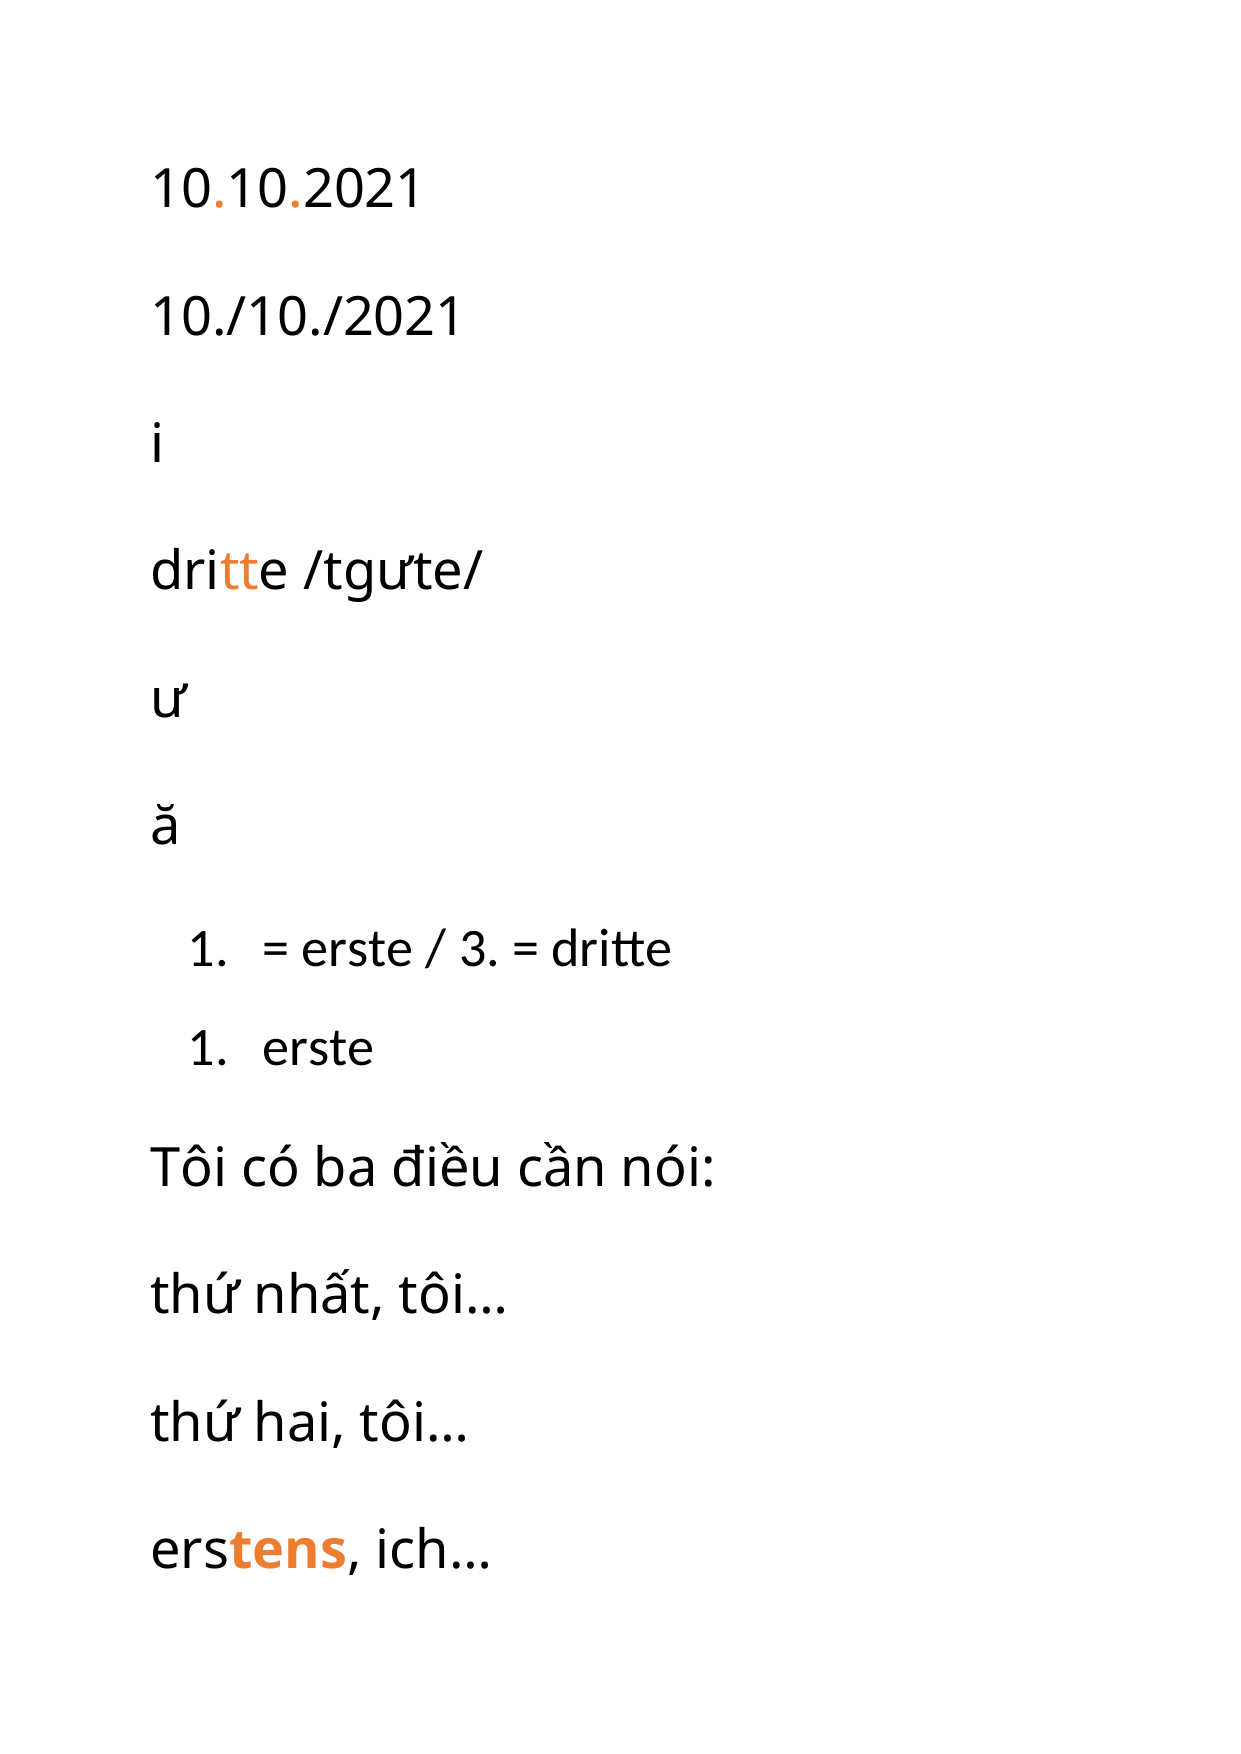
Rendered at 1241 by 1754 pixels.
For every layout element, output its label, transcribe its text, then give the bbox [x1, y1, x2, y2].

text i [150, 404, 1090, 478]
text 10.10.2021 [150, 150, 1090, 224]
list = erste / 3. = dritte [187, 914, 1090, 980]
text Tôi có ba điều cần nói: [150, 1129, 1090, 1202]
text 10./10./2021 [150, 277, 1090, 351]
list erste [187, 1013, 1090, 1079]
text thứ hai, tôi… [150, 1383, 1090, 1457]
text dritte /tgưte/ [150, 532, 1090, 606]
text ư [150, 659, 1090, 733]
text thứ nhất, tôi… [150, 1256, 1090, 1330]
text ă [150, 786, 1090, 860]
text erstens, ich… [150, 1511, 1090, 1584]
